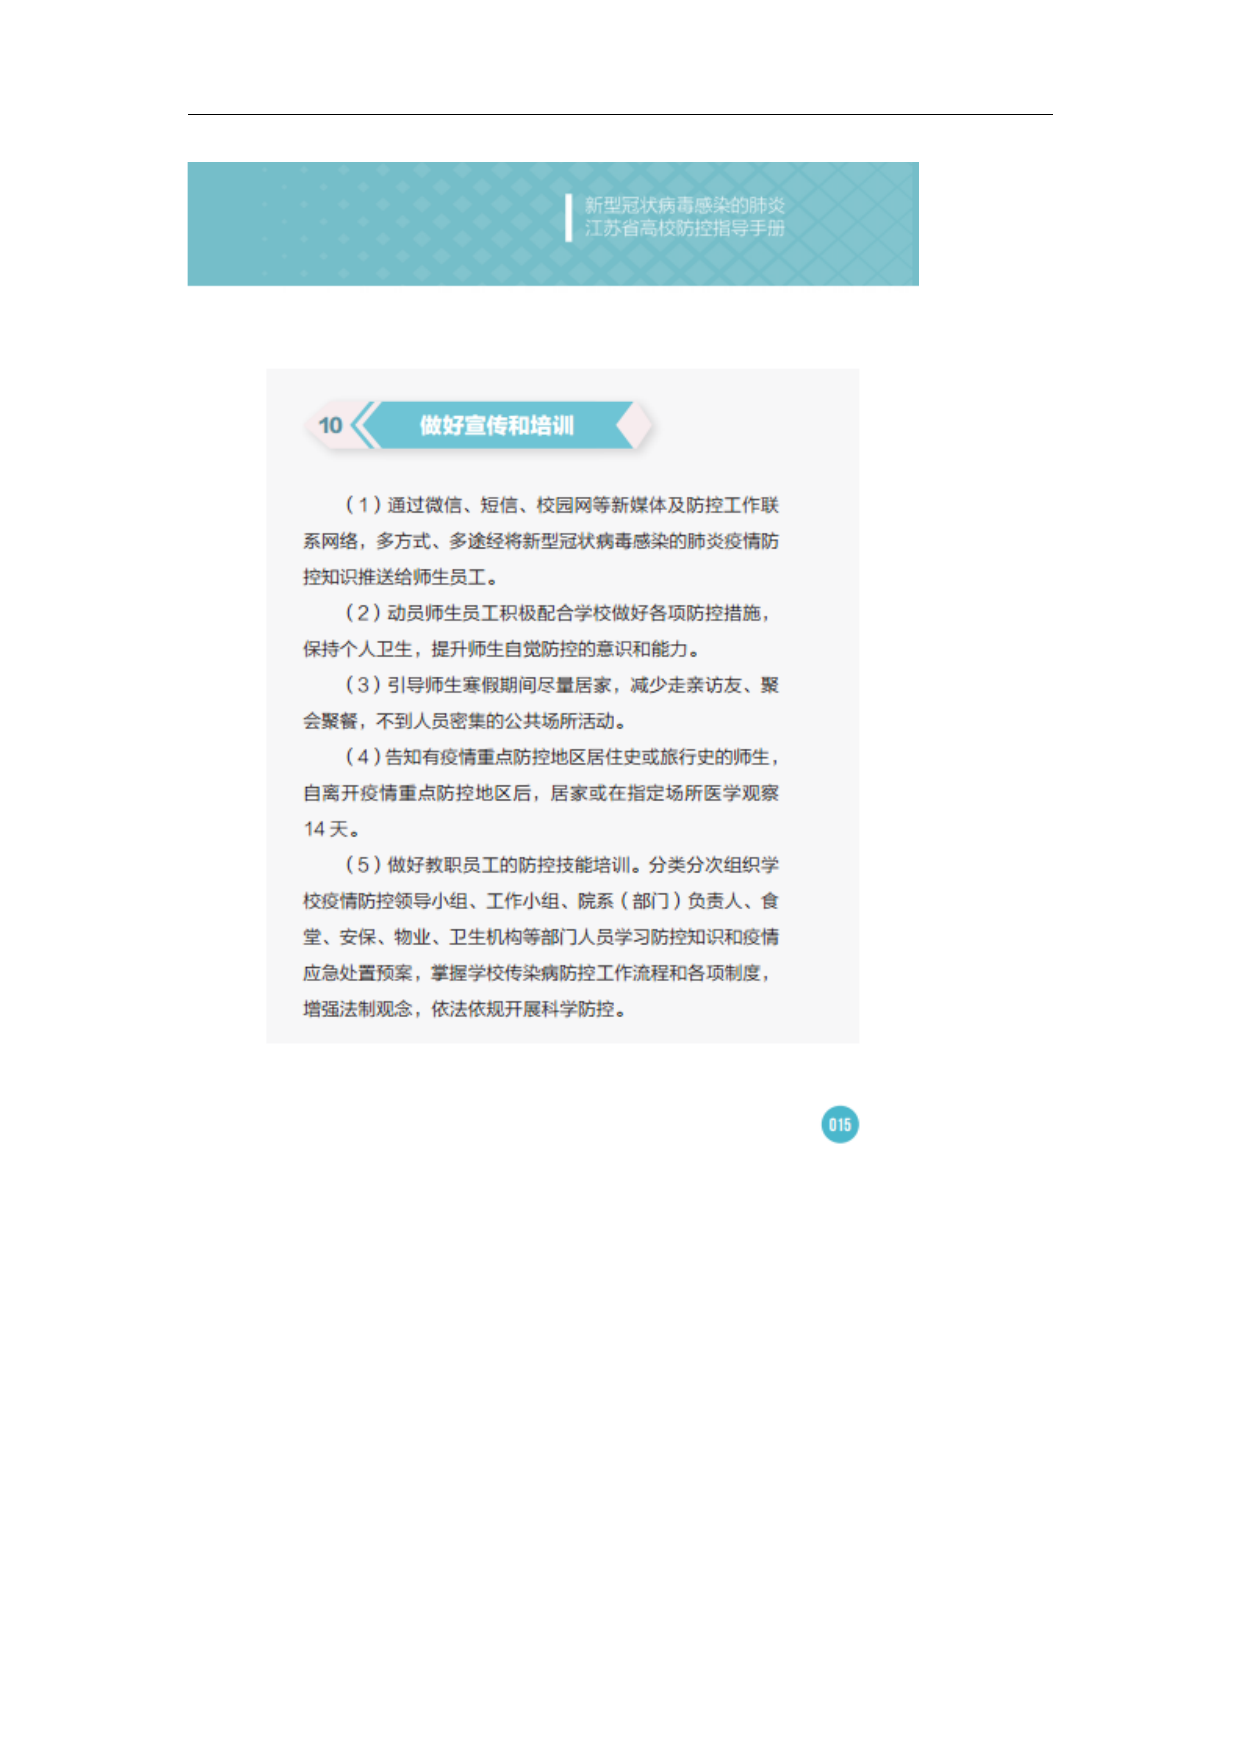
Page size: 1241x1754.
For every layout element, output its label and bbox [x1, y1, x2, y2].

picture [187, 162, 919, 1161]
